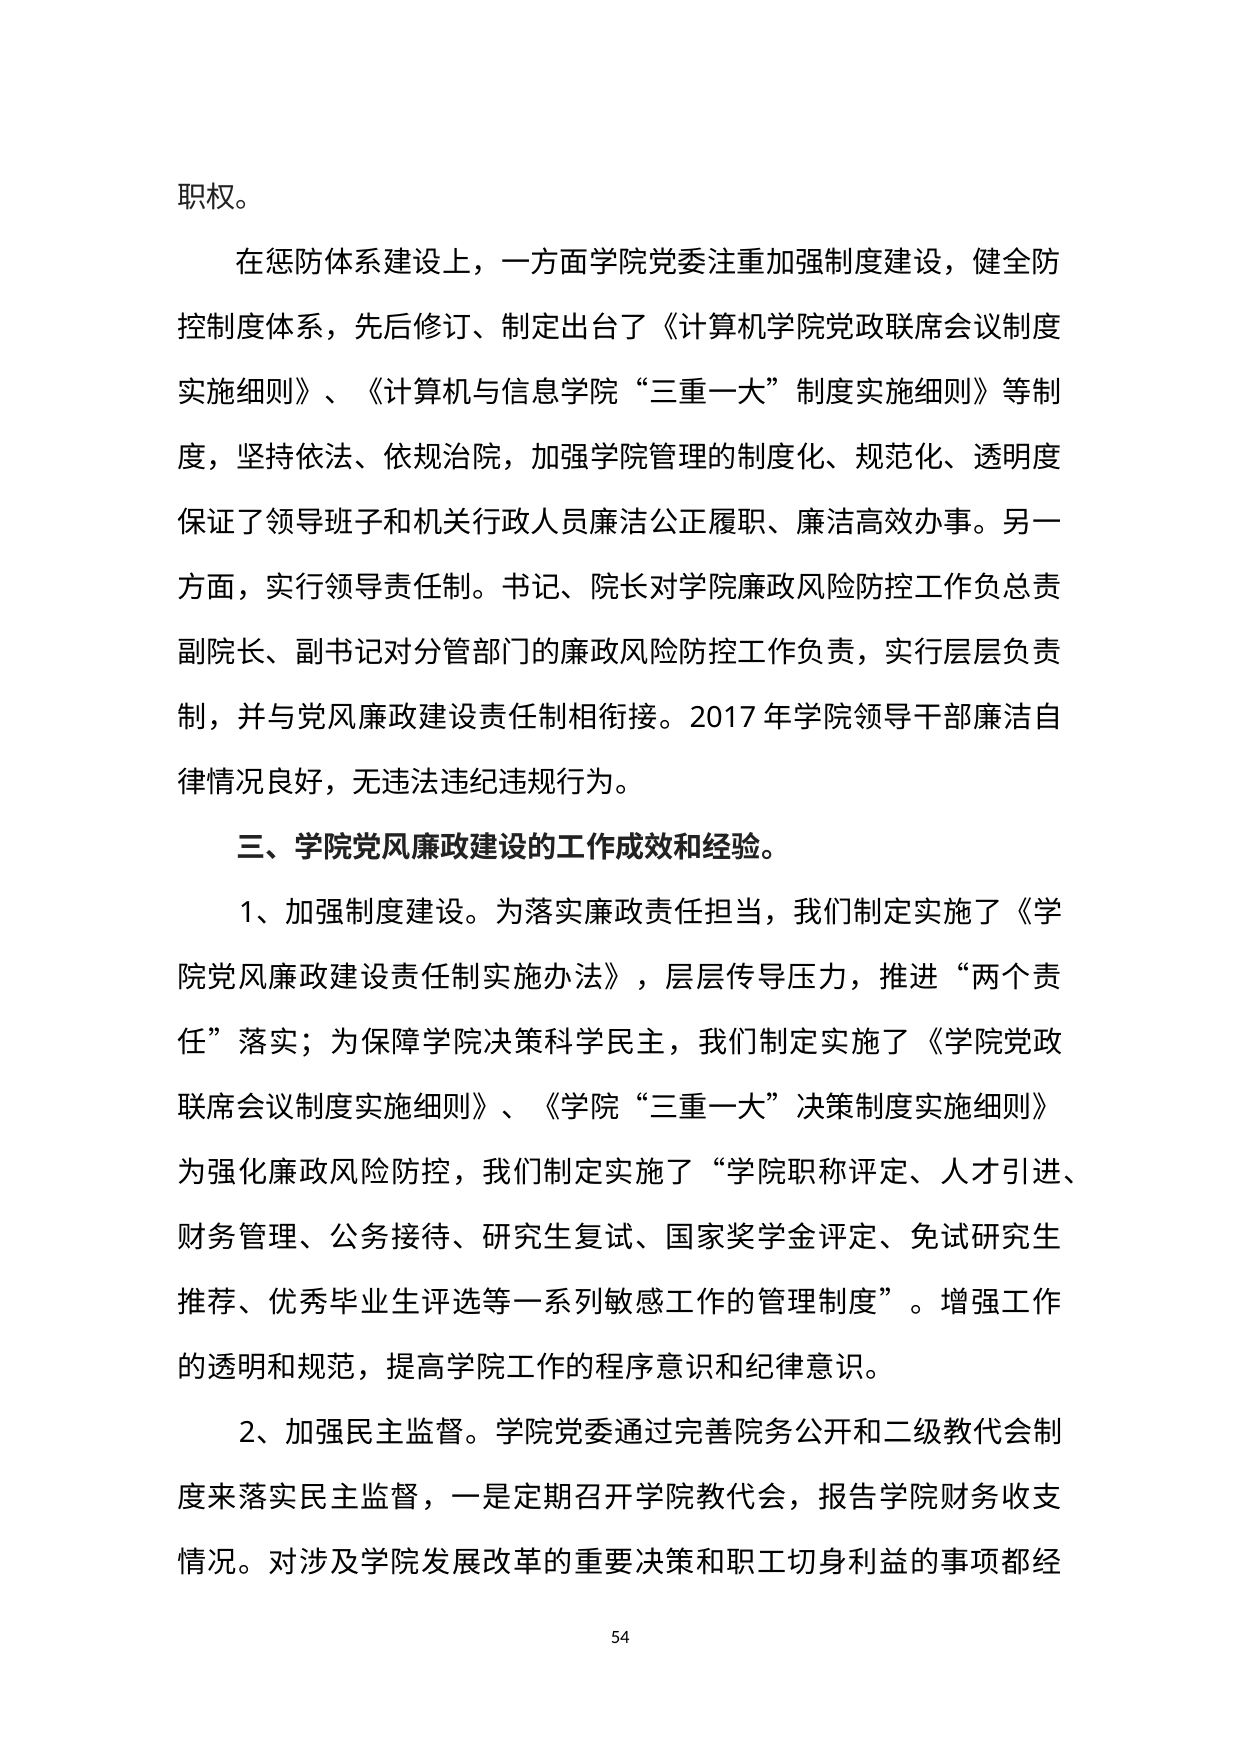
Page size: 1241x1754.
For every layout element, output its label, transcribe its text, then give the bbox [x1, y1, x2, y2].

text 在惩防体系建设上，一方面学院党委注重加强制度建设，健全防控制度体系，先后修订、制定出台了《计算机学院党政联席会议制度实施细则》、《计算机与信息学院“三重一大”制度实施细则》等制度，坚持依法、依规治院，加强学院管理的制度化、规范化、透明度，保证了领导班子和机关行政人员廉洁公正履职、廉洁高效办事。另一方面，实行领导责任制。书记、院长对学院廉政风险防控工作负总责，副院长、副书记对分管部门的廉政风险防控工作负责，实行层层负责制，并与党风廉政建设责任制相衔接。2017年学院领导干部廉洁自律情况良好，无违法违纪违规行为。 [177, 227, 1063, 812]
text 1、加强制度建设。为落实廉政责任担当，我们制定实施了《学院党风廉政建设责任制实施办法》，层层传导压力，推进“两个责任”落实；为保障学院决策科学民主，我们制定实施了《学院党政联席会议制度实施细则》、《学院“三重一大”决策制度实施细则》；为强化廉政风险防控，我们制定实施了“学院职称评定、人才引进、财务管理、公务接待、研究生复试、国家奖学金评定、免试研究生推荐、优秀毕业生评选等一系列敏感工作的管理制度”。增强工作的透明和规范，提高学院工作的程序意识和纪律意识。 [177, 877, 1063, 1397]
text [177, 1397, 1063, 1592]
text 三、学院党风廉政建设的工作成效和经验。 [177, 812, 1063, 877]
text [177, 162, 1063, 227]
